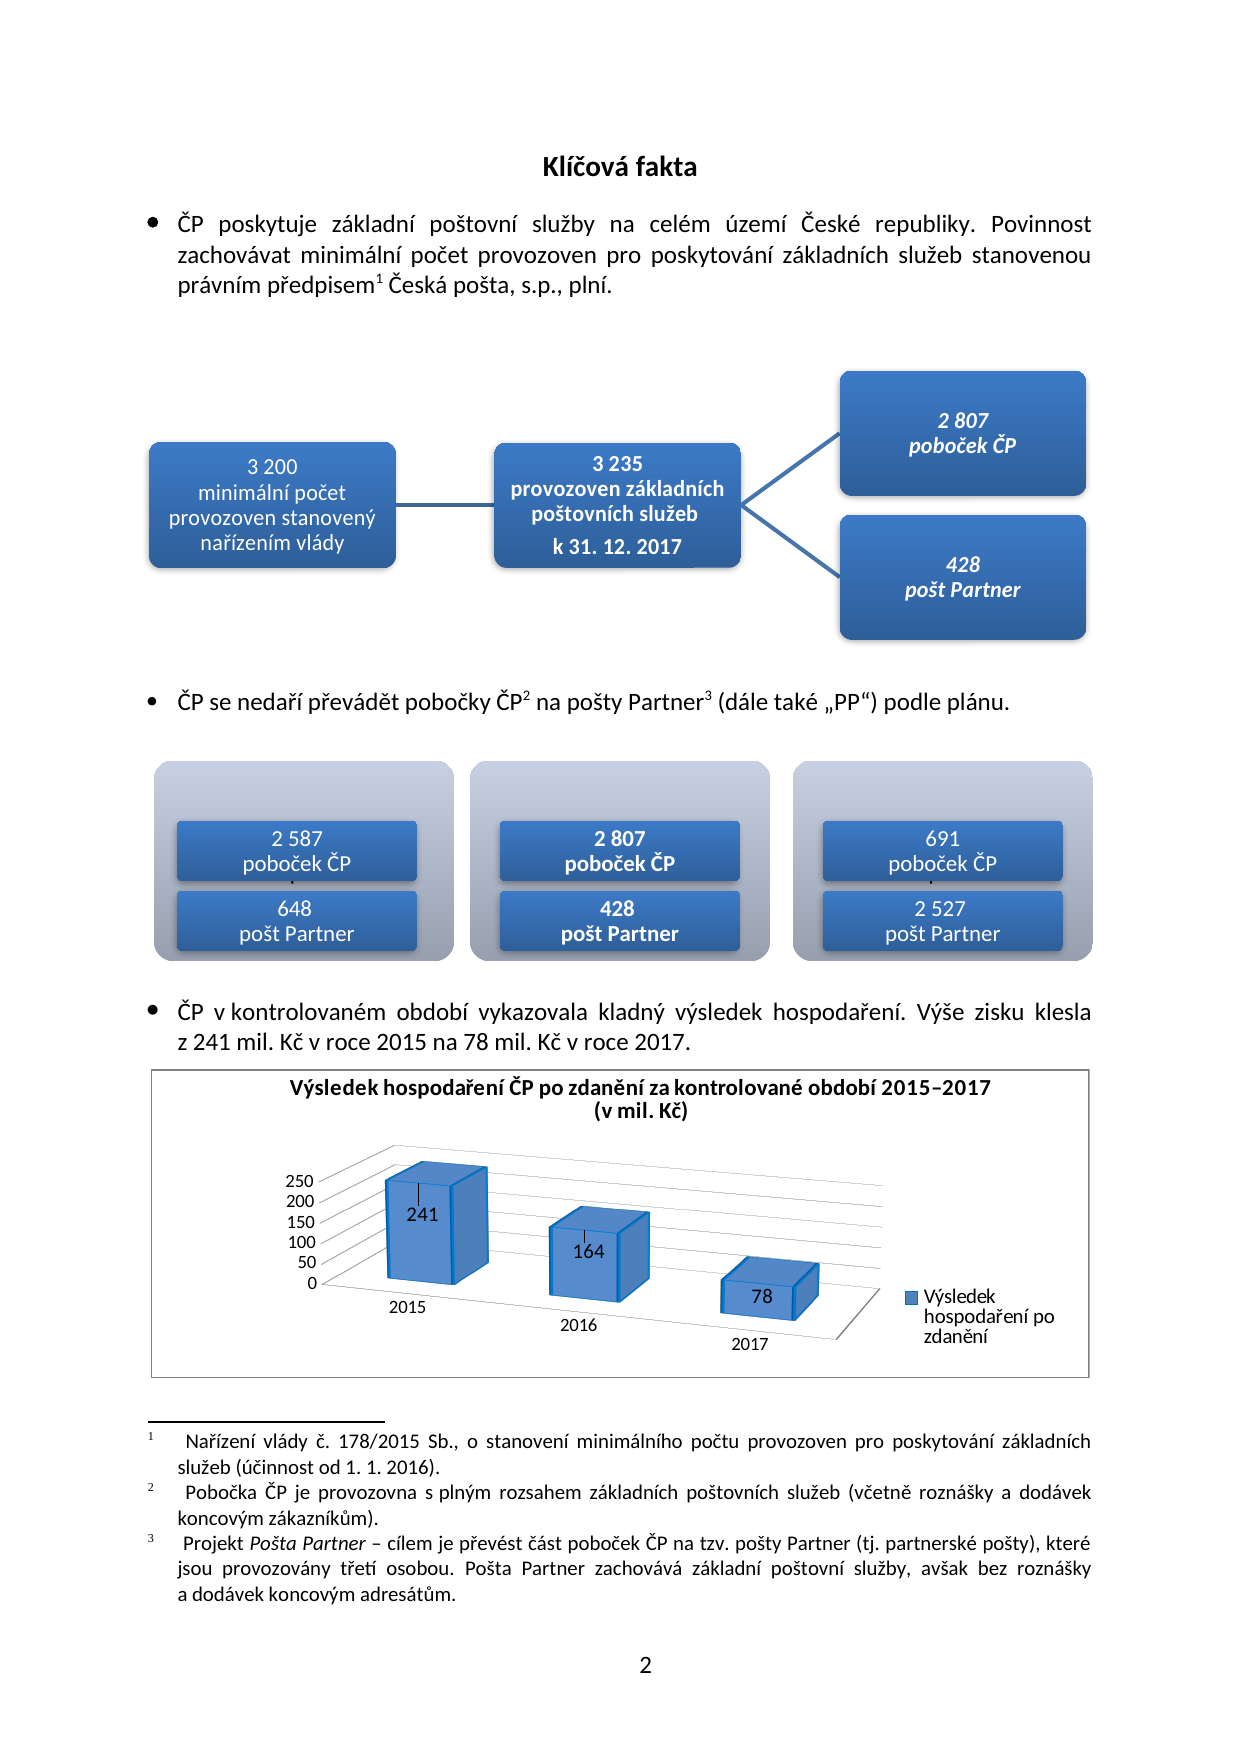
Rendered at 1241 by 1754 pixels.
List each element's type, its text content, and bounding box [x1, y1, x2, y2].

list ČP poskytuje základní poštovní služby na celém území České republiky. Povinnost zachovávat minimální počet provozoven pro poskytování základních služeb stanovenou právním předpisem Česká pošta, s.p., plní. [148, 208, 1093, 300]
text Klíčová fakta [148, 148, 1093, 183]
list ČP se nedaří převádět pobočky ČP na pošty Partner (dále také „PP“) podle plánu. [148, 686, 1093, 716]
list ČP v kontrolovaném období vykazovala kladný výsledek hospodaření. Výše zisku klesla z 241 mil. Kč v roce 2015 na 78 mil. Kč v roce 2017. [148, 996, 1093, 1057]
